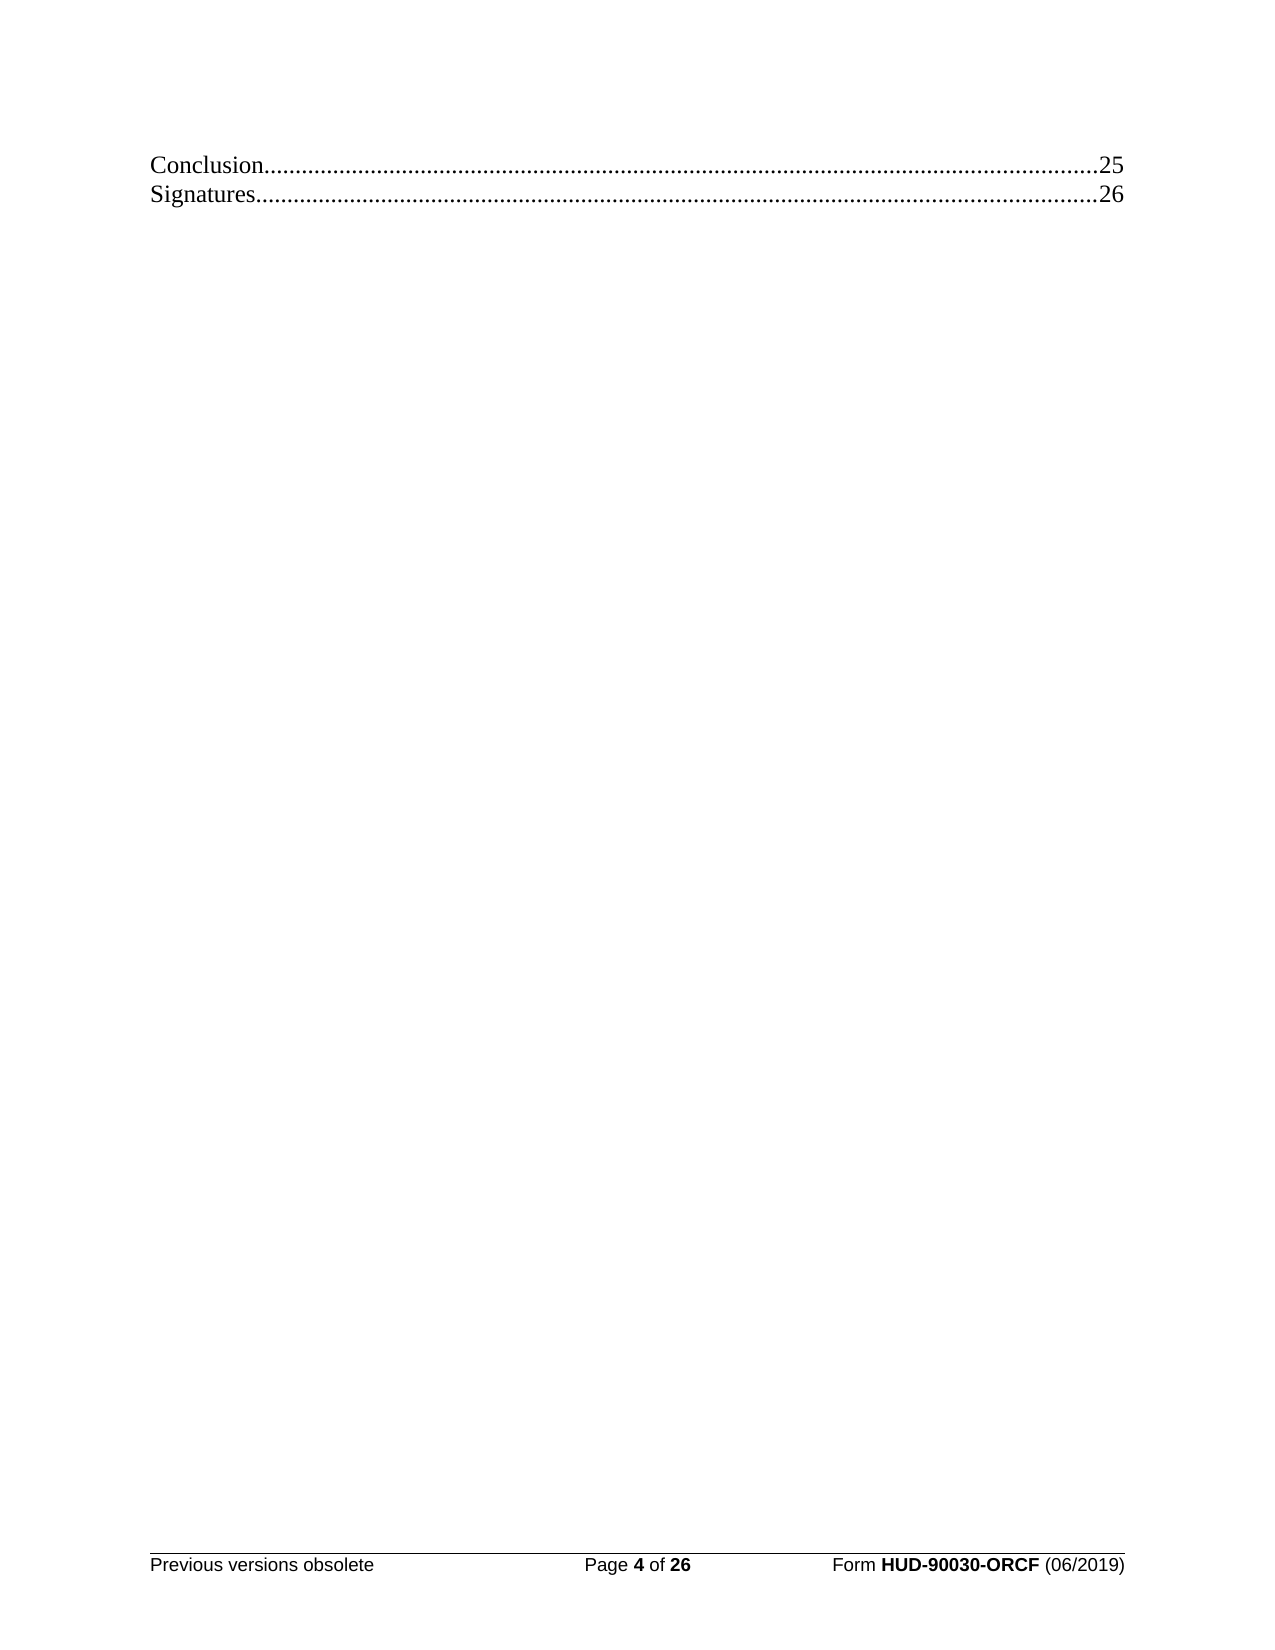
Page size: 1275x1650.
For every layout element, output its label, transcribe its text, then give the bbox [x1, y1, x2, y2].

text Signatures 26 [150, 179, 1125, 207]
text Conclusion 25 [150, 150, 1125, 179]
